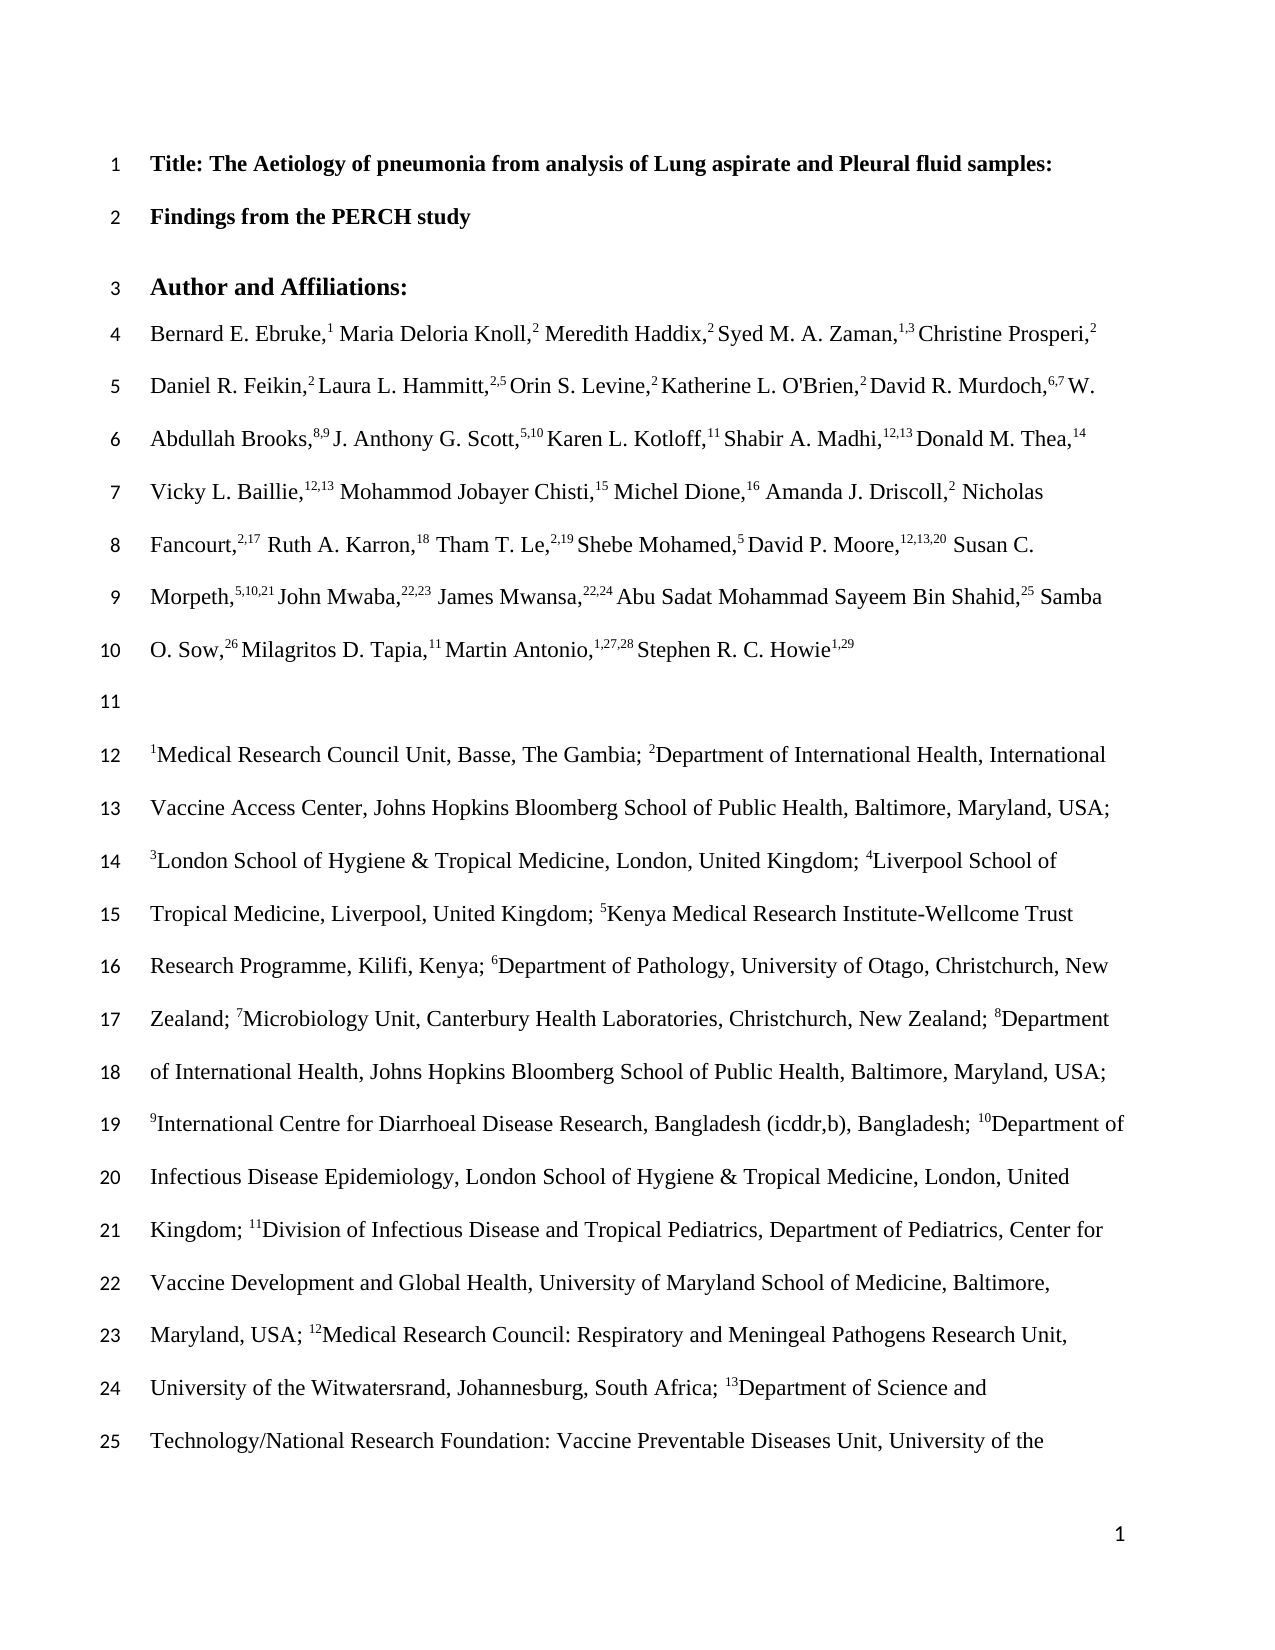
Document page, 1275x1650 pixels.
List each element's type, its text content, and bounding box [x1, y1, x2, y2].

text Author and Affiliations: [150, 272, 1125, 301]
text Vicky L. Baillie,12,13 Mohammod Jobayer Chisti,15 Michel Dione,16 Amanda J. Driscoll,2 Nicholas Fancourt,2,17 Ruth A. Karron,18 Tham T. Le,2,19 Shebe Mohamed,5 David P. Moore,12,13,20 Susan C. Morpeth,5,10,21 John Mwaba,22,23 James Mwansa,22,24 Abu Sadat Mohammad Sayeem Bin Shahid,25 Samba O. Sow,26 Milagritos D. Tapia,11 Martin Antonio,1,27,28 Stephen R. C. Howie1,29 [150, 478, 1125, 662]
text Title: The Aetiology of pneumonia from analysis of Lung aspirate and Pleural fluid samples: Findings from the PERCH study [150, 150, 1125, 229]
text Bernard E. Ebruke,1 Maria Deloria Knoll,2 Meredith Haddix,2 Syed M. A. Zaman,1,3 Christine Prosperi,2 Daniel R. Feikin,2 Laura L. Hammitt,2,5 Orin S. Levine,2 Katherine L. O'Brien,2 David R. Murdoch,6,7 W. Abdullah Brooks,8,9 J. Anthony G. Scott,5,10 Karen L. Kotloff,11 Shabir A. Madhi,12,13 Donald M. Thea,14 [150, 320, 1125, 452]
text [150, 741, 1125, 1453]
